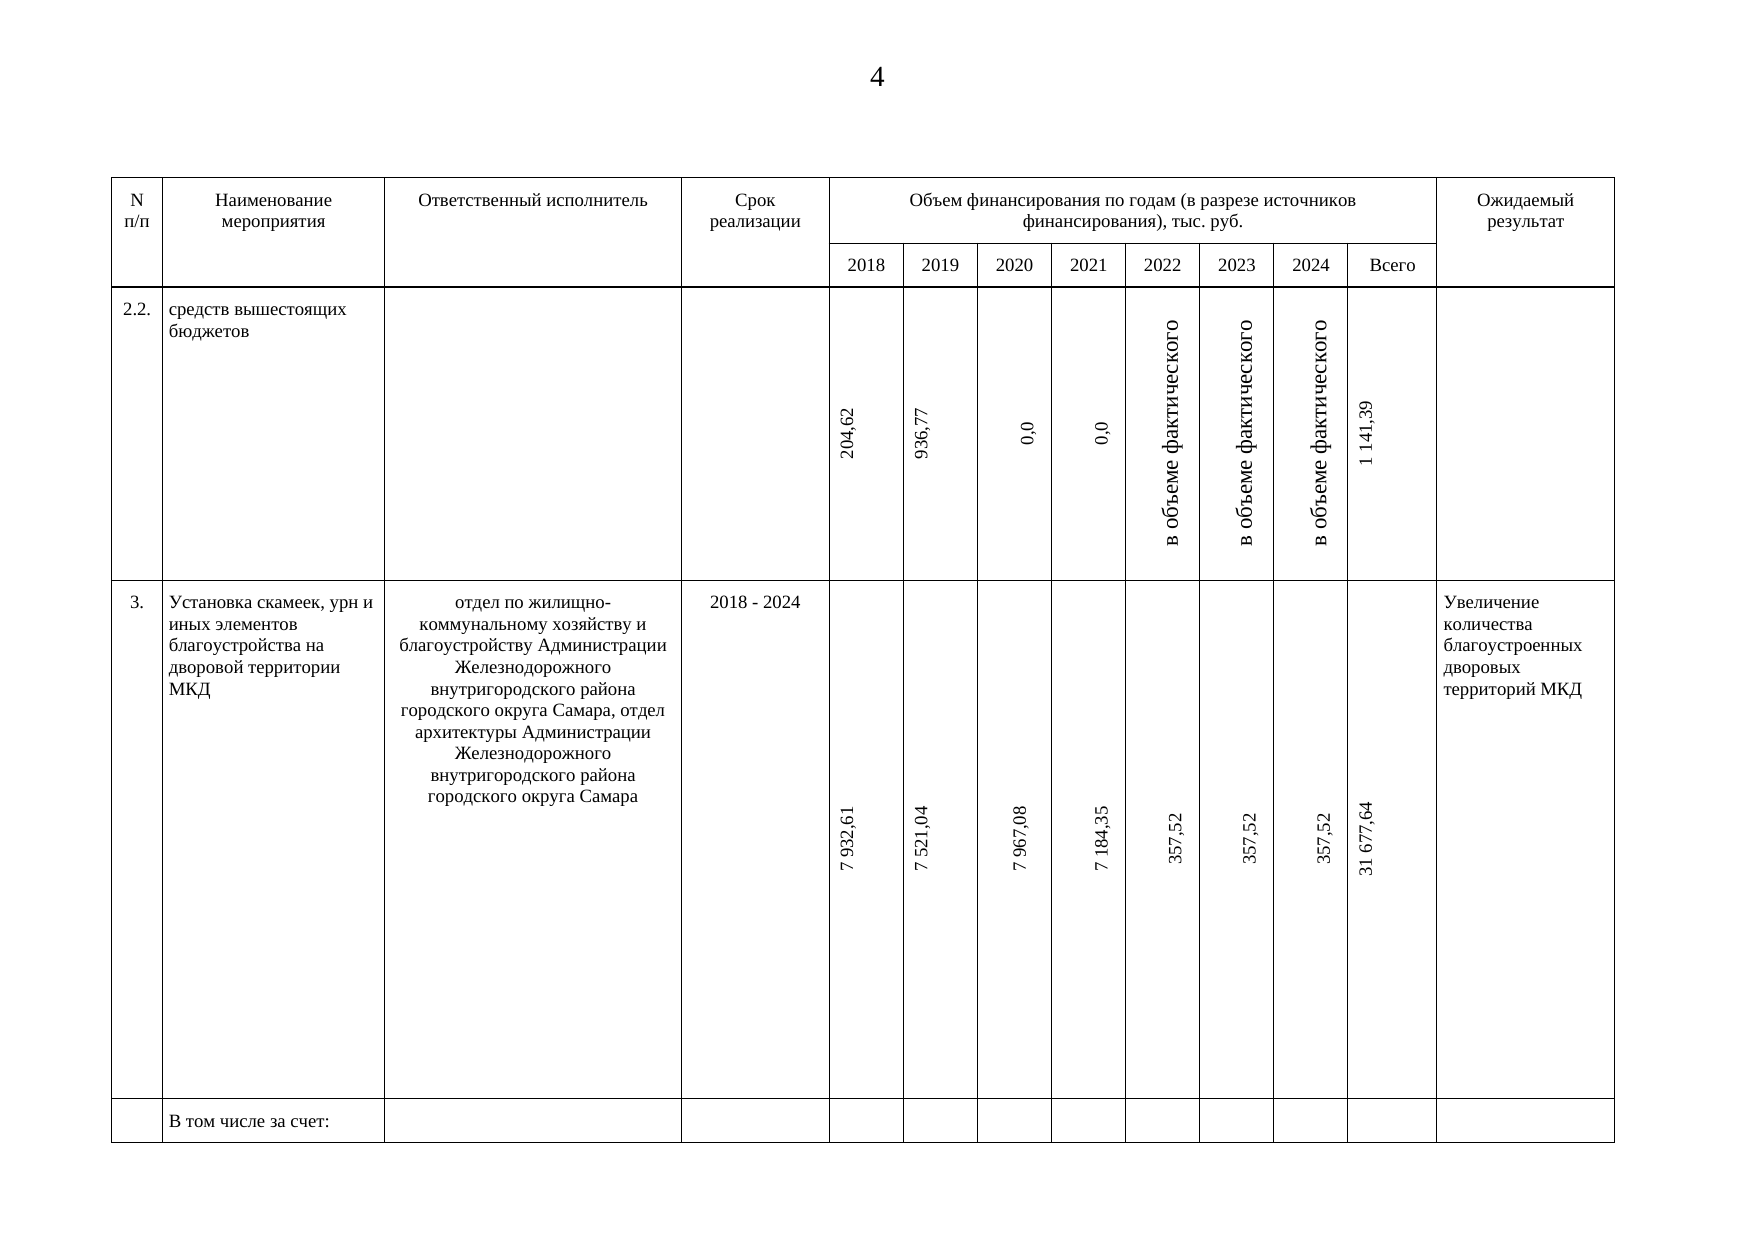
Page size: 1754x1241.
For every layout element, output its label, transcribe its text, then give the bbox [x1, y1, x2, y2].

table_cell [1437, 1099, 1614, 1142]
table_cell 0,0 [1052, 288, 1125, 579]
table_cell 2021 [1052, 244, 1125, 286]
table_cell в объеме фактического поступления [1200, 288, 1273, 579]
table_cell Установка скамеек, урн и иных элементов благоустройства на дворовой территории МКД [163, 581, 384, 1098]
table_header Ожидаемый результат [1437, 178, 1614, 286]
table_header N п/п [112, 178, 162, 286]
table_header Срок реализации [682, 178, 829, 286]
table_cell 0,0 [978, 288, 1051, 579]
table_cell В том числе за счет: [163, 1099, 384, 1142]
table_cell Увеличение количества благоустроенных дворовых территорий МКД [1437, 581, 1614, 1098]
table_header Наименование мероприятия [163, 178, 384, 286]
table_cell [1126, 1099, 1199, 1142]
table_cell 7 521,04 [904, 581, 977, 1098]
table_cell [978, 1099, 1051, 1142]
table_cell 7 184,35 [1052, 581, 1125, 1098]
table_cell [1274, 1099, 1347, 1142]
table_cell 357,52 [1274, 581, 1347, 1098]
table_cell 1 141,39 [1348, 288, 1436, 579]
table_cell [682, 288, 829, 579]
table_cell [385, 288, 681, 579]
table_cell [682, 1099, 829, 1142]
table_cell 2023 [1200, 244, 1273, 286]
table_cell 2018 [830, 244, 903, 286]
table_cell [1348, 1099, 1436, 1142]
table_cell [385, 1099, 681, 1142]
table_cell 2018 - 2024 [682, 581, 829, 1098]
table_cell [830, 1099, 903, 1142]
table_cell 204,62 [830, 288, 903, 579]
table_cell 357,52 [1200, 581, 1273, 1098]
table_cell [1437, 288, 1614, 579]
table_cell 3. [112, 581, 162, 1098]
table_cell [1200, 1099, 1273, 1142]
table_cell 357,52 [1126, 581, 1199, 1098]
table_header Ответственный исполнитель [385, 178, 681, 286]
table_cell в объеме фактического поступления [1126, 288, 1199, 579]
table_cell 936,77 [904, 288, 977, 579]
table_cell Всего [1348, 244, 1436, 286]
table_cell [1052, 1099, 1125, 1142]
table_cell 2019 [904, 244, 977, 286]
table_cell 2024 [1274, 244, 1347, 286]
table_header Объем финансирования по годам (в разрезе источников финансирования), тыс. руб. [830, 178, 1436, 243]
table_cell 2022 [1126, 244, 1199, 286]
table_cell в объеме фактического поступления [1274, 288, 1347, 579]
table_cell 7 932,61 [830, 581, 903, 1098]
table_cell 2.2. [112, 288, 162, 579]
table_cell 2020 [978, 244, 1051, 286]
table_cell средств вышестоящих бюджетов [163, 288, 384, 579]
table_cell отдел по жилищно-коммунальному хозяйству и благоустройству Администрации Железнодорожного внутригородского района городского округа Самара, отдел архитектуры Администрации Железнодорожного внутригородского района городского округа Самара [385, 581, 681, 1098]
table_cell [904, 1099, 977, 1142]
table_cell 7 967,08 [978, 581, 1051, 1098]
table_cell 31 677,64 [1348, 581, 1436, 1098]
table_cell [112, 1099, 162, 1142]
